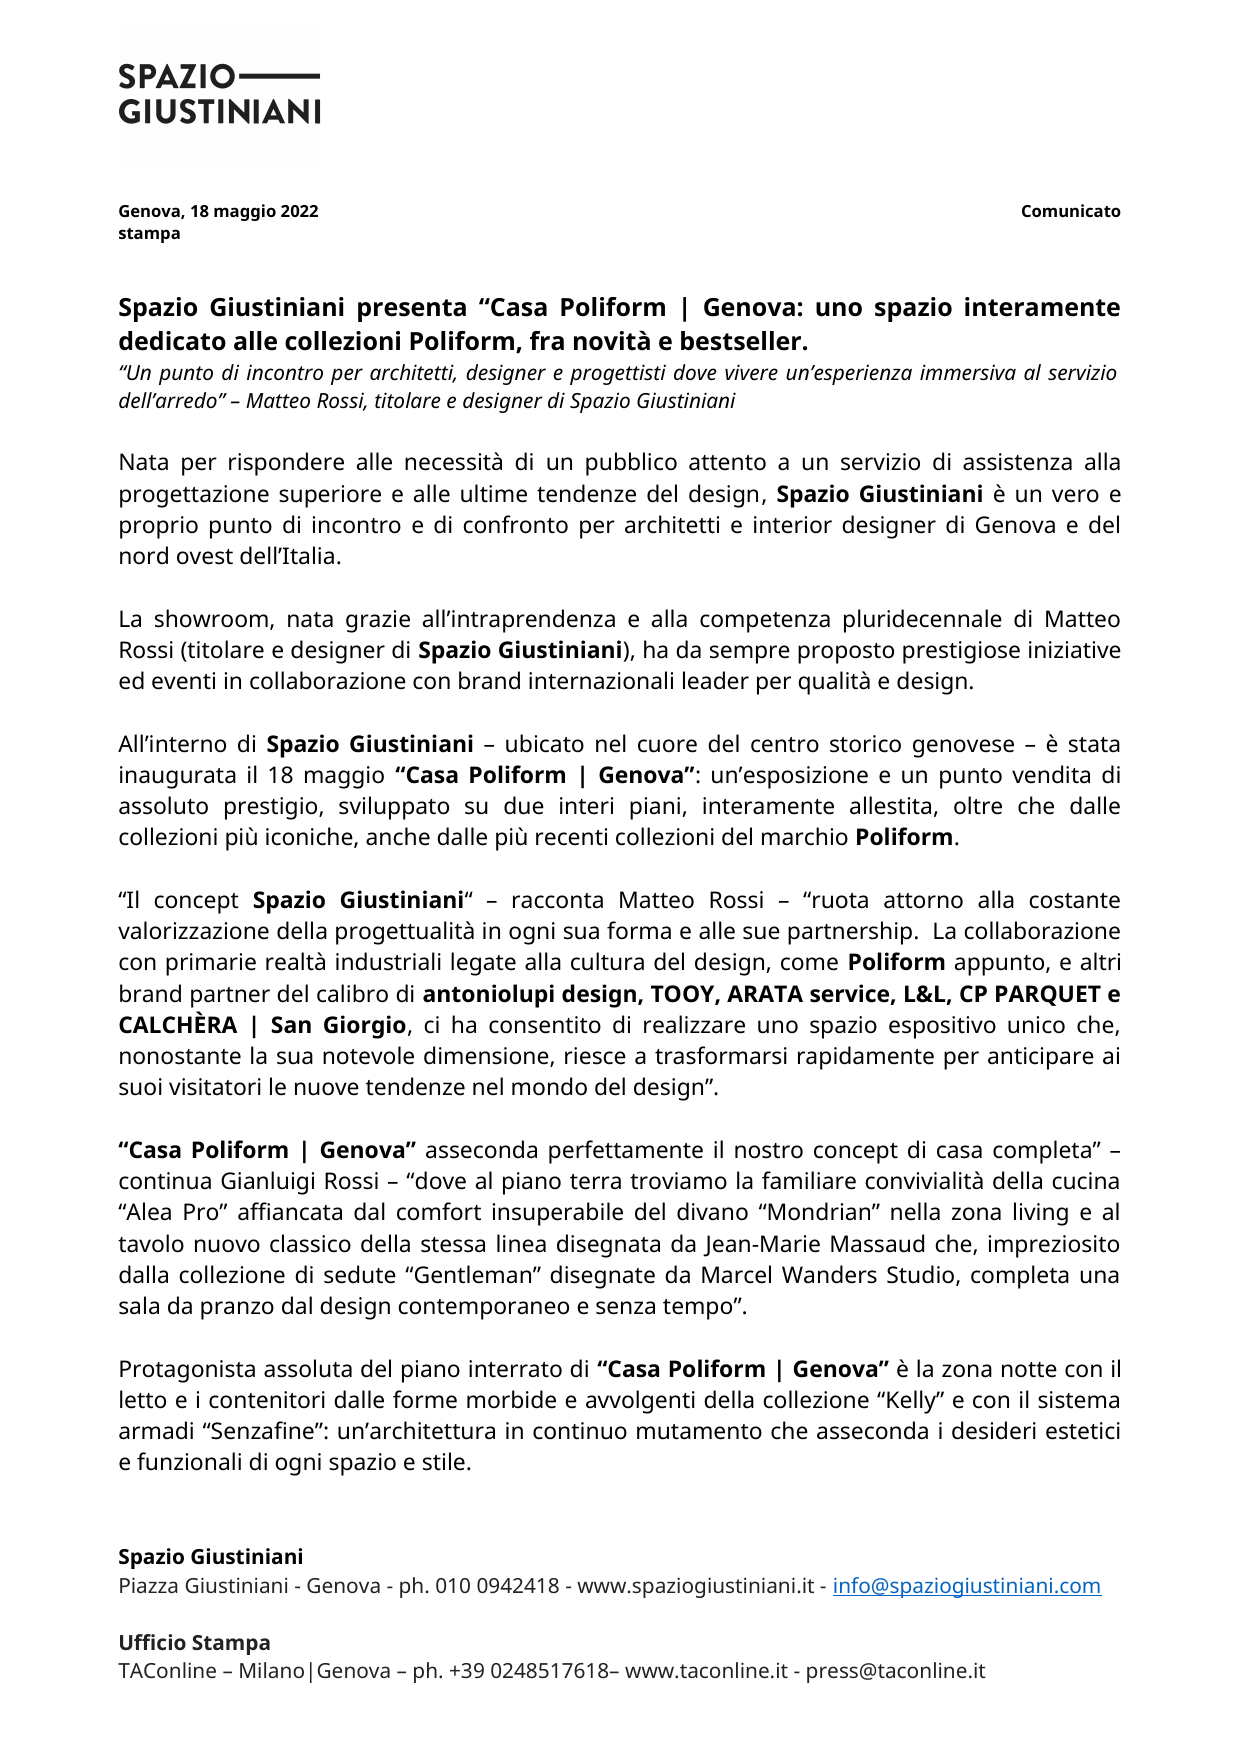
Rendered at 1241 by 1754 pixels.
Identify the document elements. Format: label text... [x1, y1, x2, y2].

text All’interno di Spazio Giustiniani – ubicato nel cuore del centro storico genovese – è stata inaugurata il 18 maggio “Casa Poliform | Genova”: un’esposizione e un punto vendita di assoluto prestigio, sviluppato su due interi piani, interamente allestita, oltre che dalle collezioni più iconiche, anche dalle più recenti collezioni del marchio Poliform. [118, 727, 1122, 852]
text “Casa Poliform | Genova” asseconda perfettamente il nostro concept di casa completa” – continua Gianluigi Rossi – “dove al piano terra troviamo la familiare convivialità della cucina “Alea Pro” affiancata dal comfort insuperabile del divano “Mondrian” nella zona living e al tavolo nuovo classico della stessa linea disegnata da Jean-Marie Massaud che, impreziosito dalla collezione di sedute “Gentleman” disegnate da Marcel Wanders Studio, completa una sala da pranzo dal design contemporaneo e senza tempo”. [118, 1134, 1122, 1321]
text “Un punto di incontro per architetti, designer e progettisti dove vivere un’esperienza immersiva al servizio dell’arredo” – Matteo Rossi, titolare e designer di Spazio Giustiniani [736, 358, 1122, 415]
text La showroom, nata grazie all’intraprendenza e alla competenza pluridecennale di Matteo Rossi (titolare e designer di Spazio Giustiniani), ha da sempre proposto prestigiose iniziative ed eventi in collaborazione con brand internazionali leader per qualità e design. [118, 602, 1122, 696]
picture [118, 21, 321, 166]
text Nata per rispondere alle necessità di un pubblico attento a un servizio di assistenza alla progettazione superiore e alle ultime tendenze del design, Spazio Giustiniani è un vero e proprio punto di incontro e di confronto per architetti e interior designer di Genova e del nord ovest dell’Italia. [118, 446, 1122, 571]
text Spazio Giustiniani presenta “Casa Poliform | Genova: uno spazio interamente dedicato alle collezioni Poliform, fra novità e bestseller. [118, 290, 1122, 358]
text Protagonista assoluta del piano interrato di “Casa Poliform | Genova” è la zona notte con il letto e i contenitori dalle forme morbide e avvolgenti della collezione “Kelly” e con il sistema armadi “Senzafine”: un’architettura in continuo mutamento che asseconda i desideri estetici e funzionali di ogni spazio e stile. [118, 1321, 1122, 1477]
text Genova, 18 maggio 2022 Comunicato stampa [118, 199, 1122, 244]
text “Il concept Spazio Giustiniani“ – racconta Matteo Rossi – “ruota attorno alla costante valorizzazione della progettualità in ogni sua forma e alle sue partnership. La collaborazione con primarie realtà industriali legate alla cultura del design, come Poliform appunto, e altri brand partner del calibro di antoniolupi design, TOOY, ARATA service, L&L, CP PARQUET e CALCHÈRA | San Giorgio, ci ha consentito di realizzare uno spazio espositivo unico che, nonostante la sua notevole dimensione, riesce a trasformarsi rapidamente per anticipare ai suoi visitatori le nuove tendenze nel mondo del design”. [118, 884, 1122, 1102]
